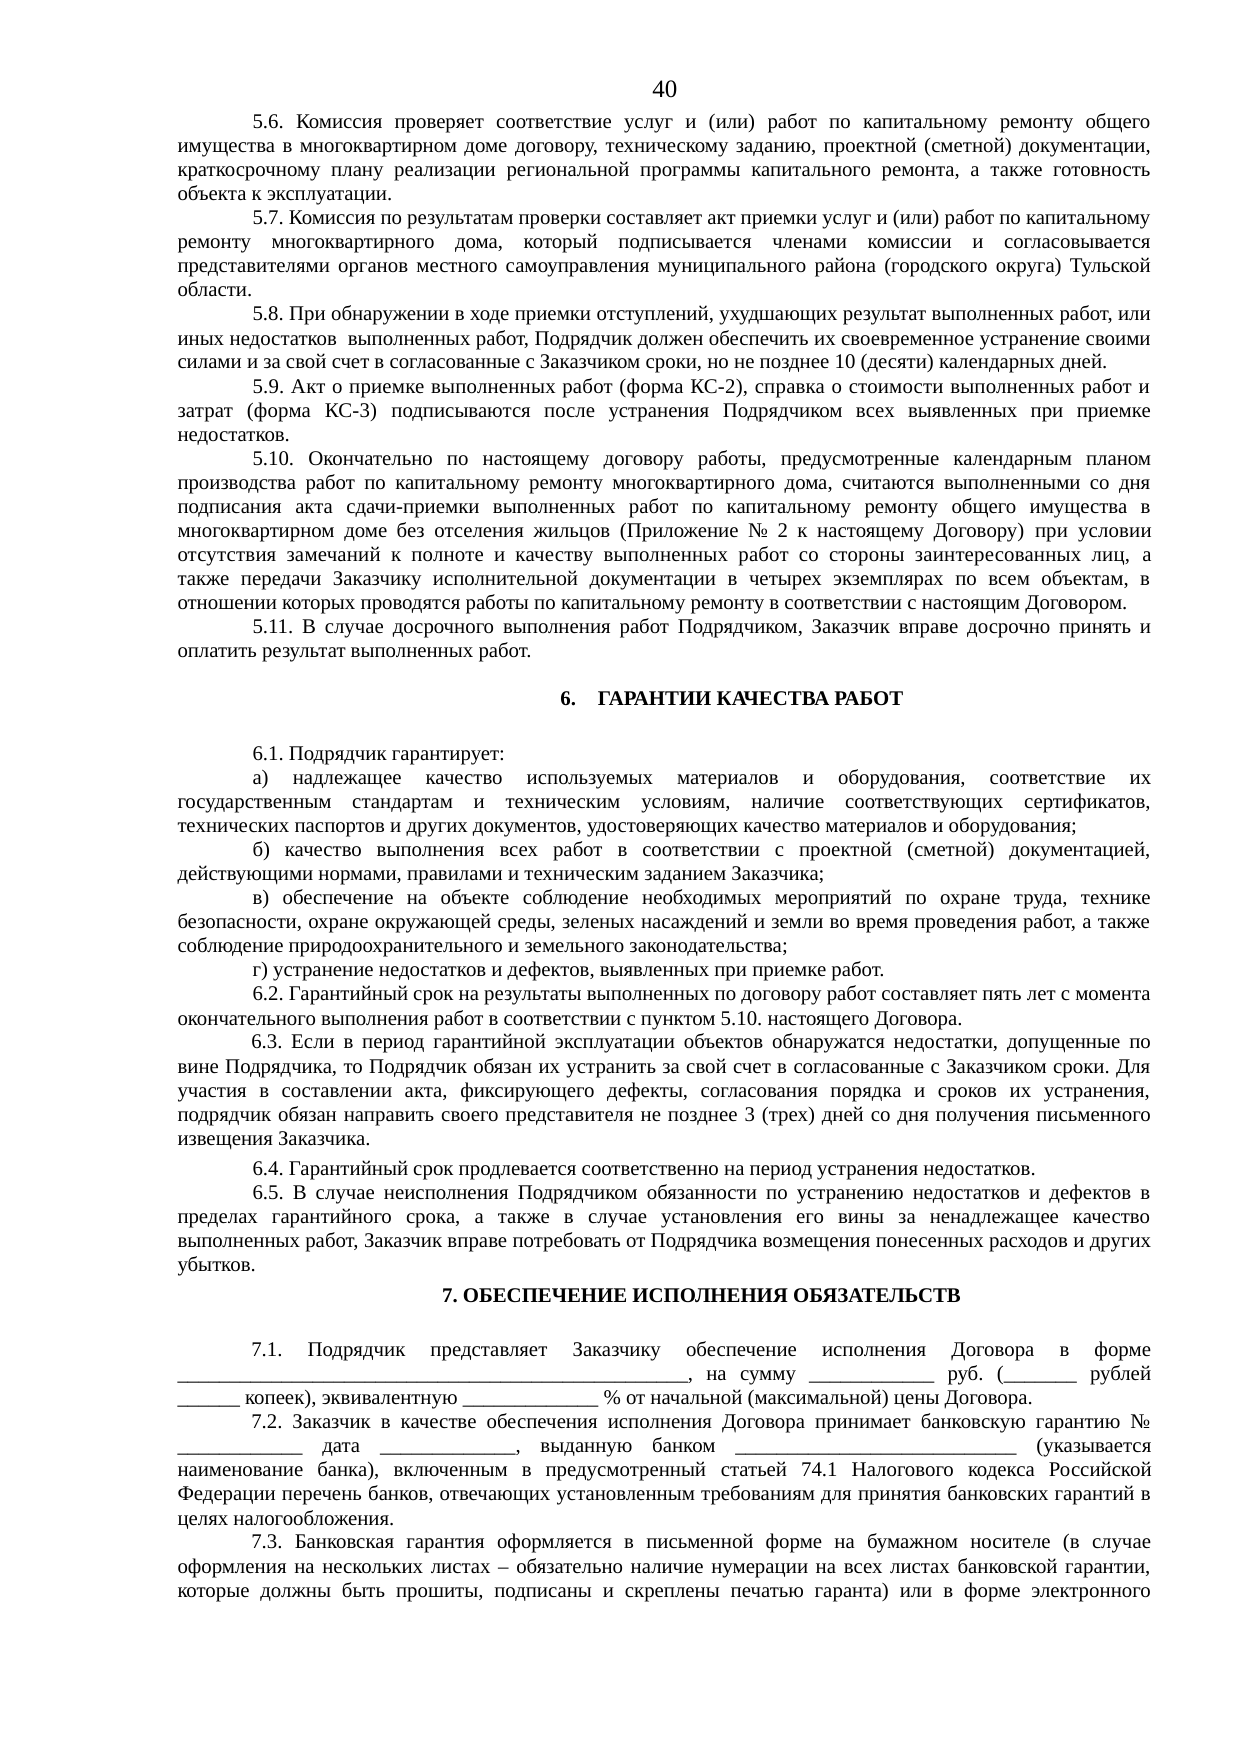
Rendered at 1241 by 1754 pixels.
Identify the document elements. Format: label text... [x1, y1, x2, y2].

text 6.3. Если в период гарантийной эксплуатации объектов обнаружатся недостатки, допущенные по вине Подрядчика, то Подрядчик обязан их устранить за свой счет в согласованные с Заказчиком сроки. Для участия в составлении акта, фиксирующего дефекты, согласования порядка и сроков их устранения, подрядчик обязан направить своего представителя не позднее 3 (трех) дней со дня получения письменного извещения Заказчика. [177, 1029, 1152, 1150]
text 5.9. Акт о приемке выполненных работ (форма КС-2), справка о стоимости выполненных работ и затрат (форма КС-3) подписываются после устранения Подрядчиком всех выявленных при приемке недостатков. [177, 373, 1152, 446]
text 6.1. Подрядчик гарантирует: [177, 741, 1152, 765]
text 5.11. В случае досрочного выполнения работ Подрядчиком, Заказчик вправе досрочно принять и оплатить результат выполненных работ. [177, 614, 1152, 662]
text 5.10. Окончательно по настоящему договору работы, предусмотренные календарным планом производства работ по капитальному ремонту многоквартирного дома, считаются выполненными со дня подписания акта сдачи-приемки выполненных работ по капитальному ремонту общего имущества в многоквартирном доме без отселения жильцов (Приложение № 2 к настоящему Договору) при условии отсутствия замечаний к полноте и качеству выполненных работ со стороны заинтересованных лиц, а также передачи Заказчику исполнительной документации в четырех экземплярах по всем объектам, в отношении которых проводятся работы по капитальному ремонту в соответствии с настоящим Договором. [177, 446, 1152, 614]
text б) качество выполнения всех работ в соответствии с проектной (сметной) документацией, действующими нормами, правилами и техническим заданием Заказчика; [177, 837, 1152, 885]
text в) обеспечение на объекте соблюдение необходимых мероприятий по охране труда, технике безопасности, охране окружающей среды, зеленых насаждений и земли во время проведения работ, а также соблюдение природоохранительного и земельного законодательства; [177, 885, 1152, 957]
text 6.5. В случае неисполнения Подрядчиком обязанности по устранению недостатков и дефектов в пределах гарантийного срока, а также в случае установления его вины за ненадлежащее качество выполненных работ, Заказчик вправе потребовать от Подрядчика возмещения понесенных расходов и других убытков. [177, 1180, 1152, 1276]
text 6.4. Гарантийный срок продлевается соответственно на период устранения недостатков. [177, 1156, 1152, 1180]
text 5.8. При обнаружении в ходе приемки отступлений, ухудшающих результат выполненных работ, или иных недостатков выполненных работ, Подрядчик должен обеспечить их своевременное устранение своими силами и за свой счет в согласованные с Заказчиком сроки, но не позднее 10 (десяти) календарных дней. [177, 301, 1152, 373]
text 6.2. Гарантийный срок на результаты выполненных по договору работ составляет пять лет с момента окончательного выполнения работ в соответствии с пунктом 5.10. настоящего Договора. [177, 981, 1152, 1029]
text а) надлежащее качество используемых материалов и оборудования, соответствие их государственным стандартам и техническим условиям, наличие соответствующих сертификатов, технических паспортов и других документов, удостоверяющих качество материалов и оборудования; [177, 765, 1152, 837]
text 5.7. Комиссия по результатам проверки составляет акт приемки услуг и (или) работ по капитальному ремонту многоквартирного дома, который подписывается членами комиссии и согласовывается представителями органов местного самоуправления муниципального района (городского округа) Тульской области. [177, 205, 1152, 301]
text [177, 1529, 1152, 1602]
text 7.2. Заказчик в качестве обеспечения исполнения Договора принимает банковскую гарантию № ____________ дата _____________, выданную банком ___________________________ (указывается наименование банка), включенным в предусмотренный статьей 74.1 Налогового кодекса Российской Федерации перечень банков, отвечающих установленным требованиям для принятия банковских гарантий в целях налогообложения. [177, 1409, 1152, 1529]
text 7. ОБЕСПЕЧЕНИЕ ИСПОЛНЕНИЯ ОБЯЗАТЕЛЬСТВ [177, 1283, 1152, 1307]
text 5.6. Комиссия проверяет соответствие услуг и (или) работ по капитальному ремонту общего имущества в многоквартирном доме договору, техническому заданию, проектной (сметной) документации, краткосрочному плану реализации региональной программы капитального ремонта, а также готовность объекта к эксплуатации. [177, 109, 1152, 205]
text г) устранение недостатков и дефектов, выявленных при приемке работ. [177, 957, 1152, 981]
list ГАРАНТИИ КАЧЕСТВА РАБОТ [312, 686, 1152, 710]
text 7.1. Подрядчик представляет Заказчику обеспечение исполнения Договора в форме _________________________________________________, на сумму ____________ руб. (_______ рублей ______ копеек), эквивалентную _____________ % от начальной (максимальной) цены Договора. [177, 1337, 1152, 1409]
